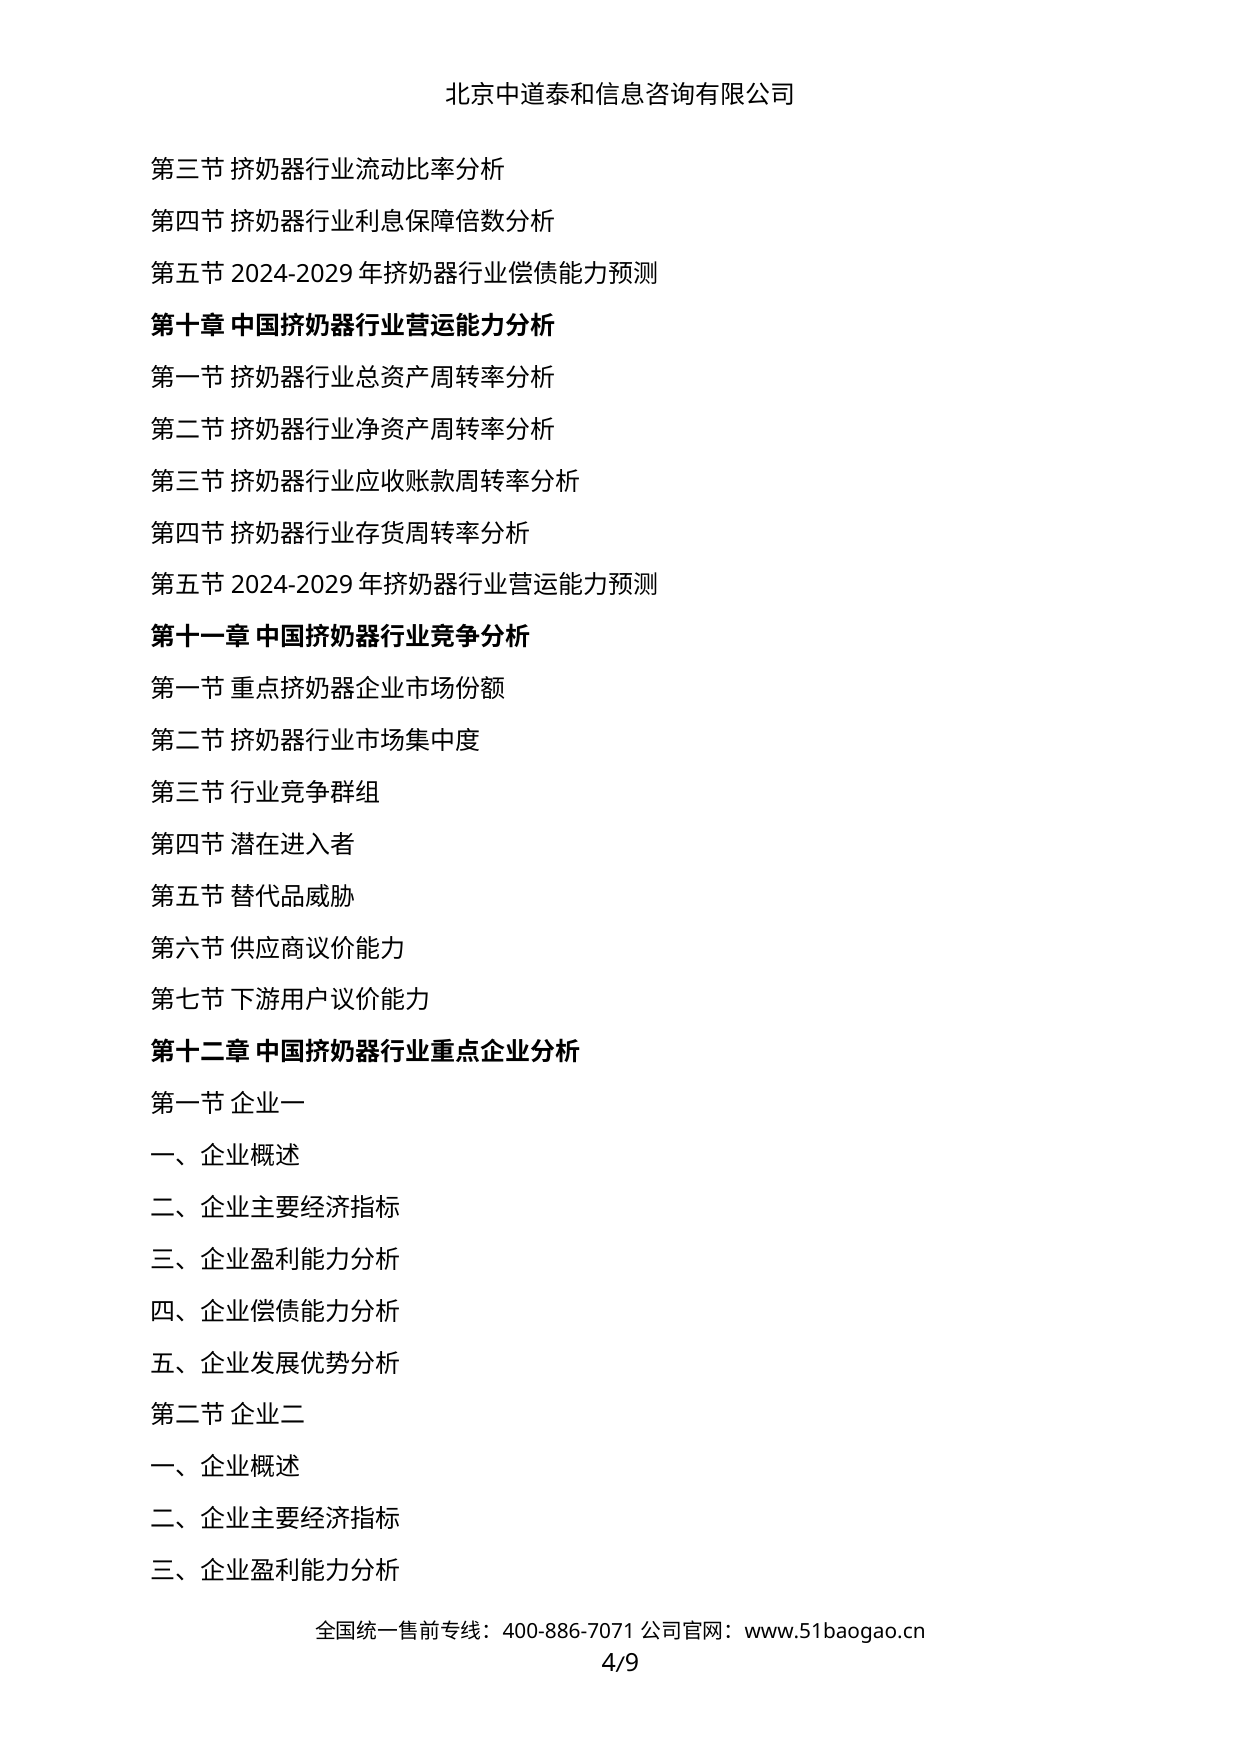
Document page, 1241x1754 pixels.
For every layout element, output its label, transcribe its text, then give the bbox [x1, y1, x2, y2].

text 第一节 重点挤奶器企业市场份额 [150, 669, 1090, 705]
text 第七节 下游用户议价能力 [150, 980, 1090, 1016]
text 三、企业盈利能力分析 [150, 1551, 1090, 1587]
text 第一节 企业一 [150, 1084, 1090, 1120]
text 第三节 挤奶器行业应收账款周转率分析 [150, 461, 1090, 497]
text 第十章 中国挤奶器行业营运能力分析 [150, 306, 1090, 342]
text 第二节 挤奶器行业市场集中度 [150, 721, 1090, 757]
text 三、企业盈利能力分析 [150, 1239, 1090, 1276]
text 第二节 企业二 [150, 1395, 1090, 1431]
text 第十二章 中国挤奶器行业重点企业分析 [150, 1032, 1090, 1068]
text 第三节 挤奶器行业流动比率分析 [150, 150, 1090, 186]
text 第十一章 中国挤奶器行业竞争分析 [150, 617, 1090, 653]
text 四、企业偿债能力分析 [150, 1291, 1090, 1327]
text 第四节 潜在进入者 [150, 824, 1090, 861]
text 五、企业发展优势分析 [150, 1343, 1090, 1379]
text 第六节 供应商议价能力 [150, 928, 1090, 964]
text 一、企业概述 [150, 1447, 1090, 1483]
text 第四节 挤奶器行业利息保障倍数分析 [150, 202, 1090, 238]
text 第二节 挤奶器行业净资产周转率分析 [150, 409, 1090, 446]
text 一、企业概述 [150, 1136, 1090, 1172]
text 第一节 挤奶器行业总资产周转率分析 [150, 357, 1090, 394]
text 第五节 2024-2029年挤奶器行业营运能力预测 [150, 565, 1090, 601]
text 第三节 行业竞争群组 [150, 772, 1090, 809]
text 二、企业主要经济指标 [150, 1499, 1090, 1535]
text 二、企业主要经济指标 [150, 1187, 1090, 1224]
text 第五节 替代品威胁 [150, 876, 1090, 912]
text 第五节 2024-2029年挤奶器行业偿债能力预测 [150, 254, 1090, 290]
text 第四节 挤奶器行业存货周转率分析 [150, 513, 1090, 549]
